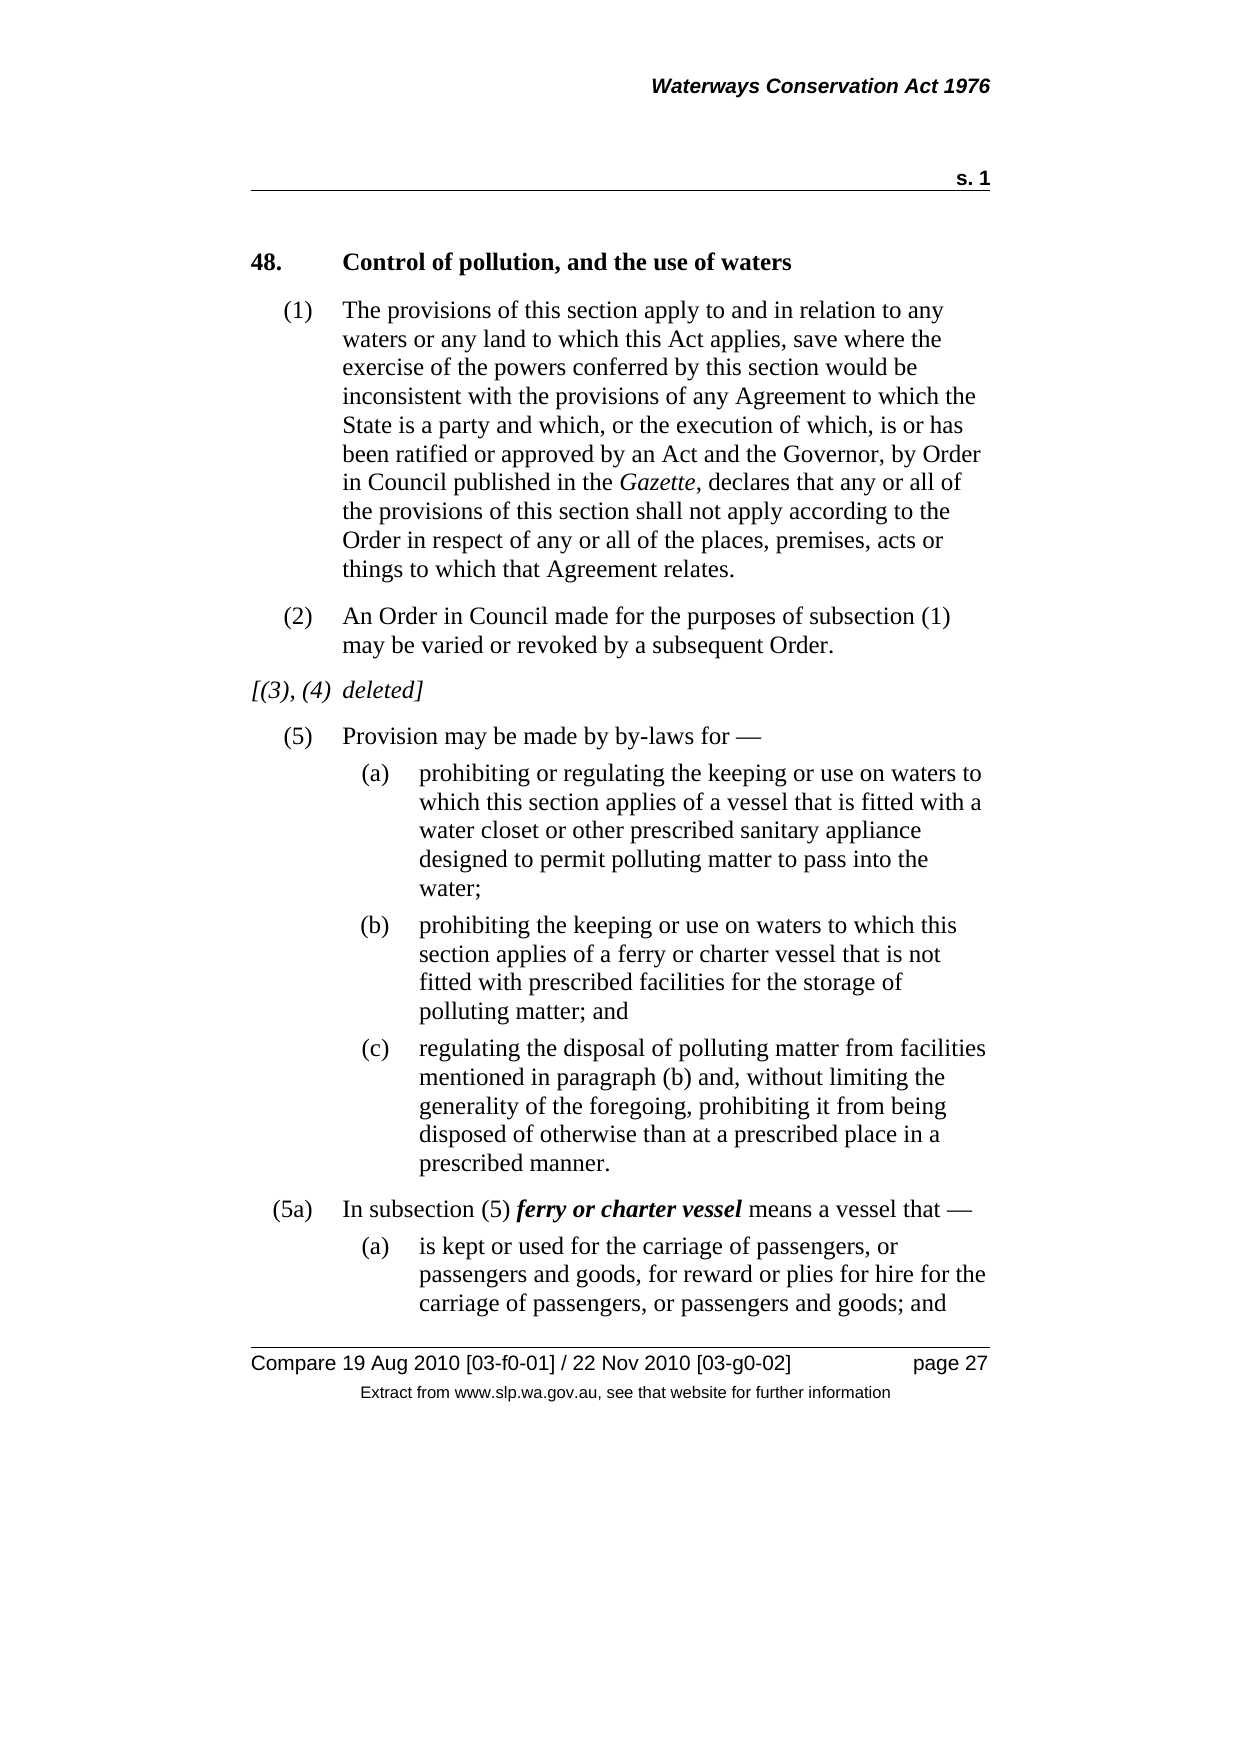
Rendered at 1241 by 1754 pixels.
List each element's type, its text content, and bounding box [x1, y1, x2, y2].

text [(3), (4) deleted] [251, 675, 990, 704]
text (5a) In subsection (5) ferry or charter vessel means a vessel that — [251, 1194, 990, 1222]
text (5) Provision may be made by by-laws for — [251, 721, 990, 749]
text (2) An Order in Council made for the purposes of subsection (1) may be varied or revoked by a subsequent Order. [251, 601, 990, 659]
text (a) is kept or used for the carriage of passengers, or passengers and goods, for reward or plies for hire for the carriage of passengers, or passengers and goods; and [251, 1231, 990, 1317]
subtitle 48. Control of pollution, and the use of waters [251, 247, 990, 276]
text (c) regulating the disposal of polluting matter from facilities mentioned in paragraph (b) and, without limiting the generality of the foregoing, prohibiting it from being disposed of otherwise than at a prescribed place in a prescribed manner. [251, 1033, 990, 1177]
text (b) prohibiting the keeping or use on waters to which this section applies of a ferry or charter vessel that is not fitted with prescribed facilities for the storage of polluting matter; and [251, 910, 990, 1025]
text (a) prohibiting or regulating the keeping or use on waters to which this section applies of a vessel that is fitted with a water closet or other prescribed sanitary appliance designed to permit polluting matter to pass into the water; [251, 758, 990, 902]
text (1) The provisions of this section apply to and in relation to any waters or any land to which this Act applies, save where the exercise of the powers conferred by this section would be inconsistent with the provisions of any Agreement to which the State is a party and which, or the execution of which, is or has been ratified or approved by an Act and the Governor, by Order in Council published in the Gazette, declares that any or all of the provisions of this section shall not apply according to the Order in respect of any or all of the places, premises, acts or things to which that Agreement relates. [251, 295, 990, 582]
